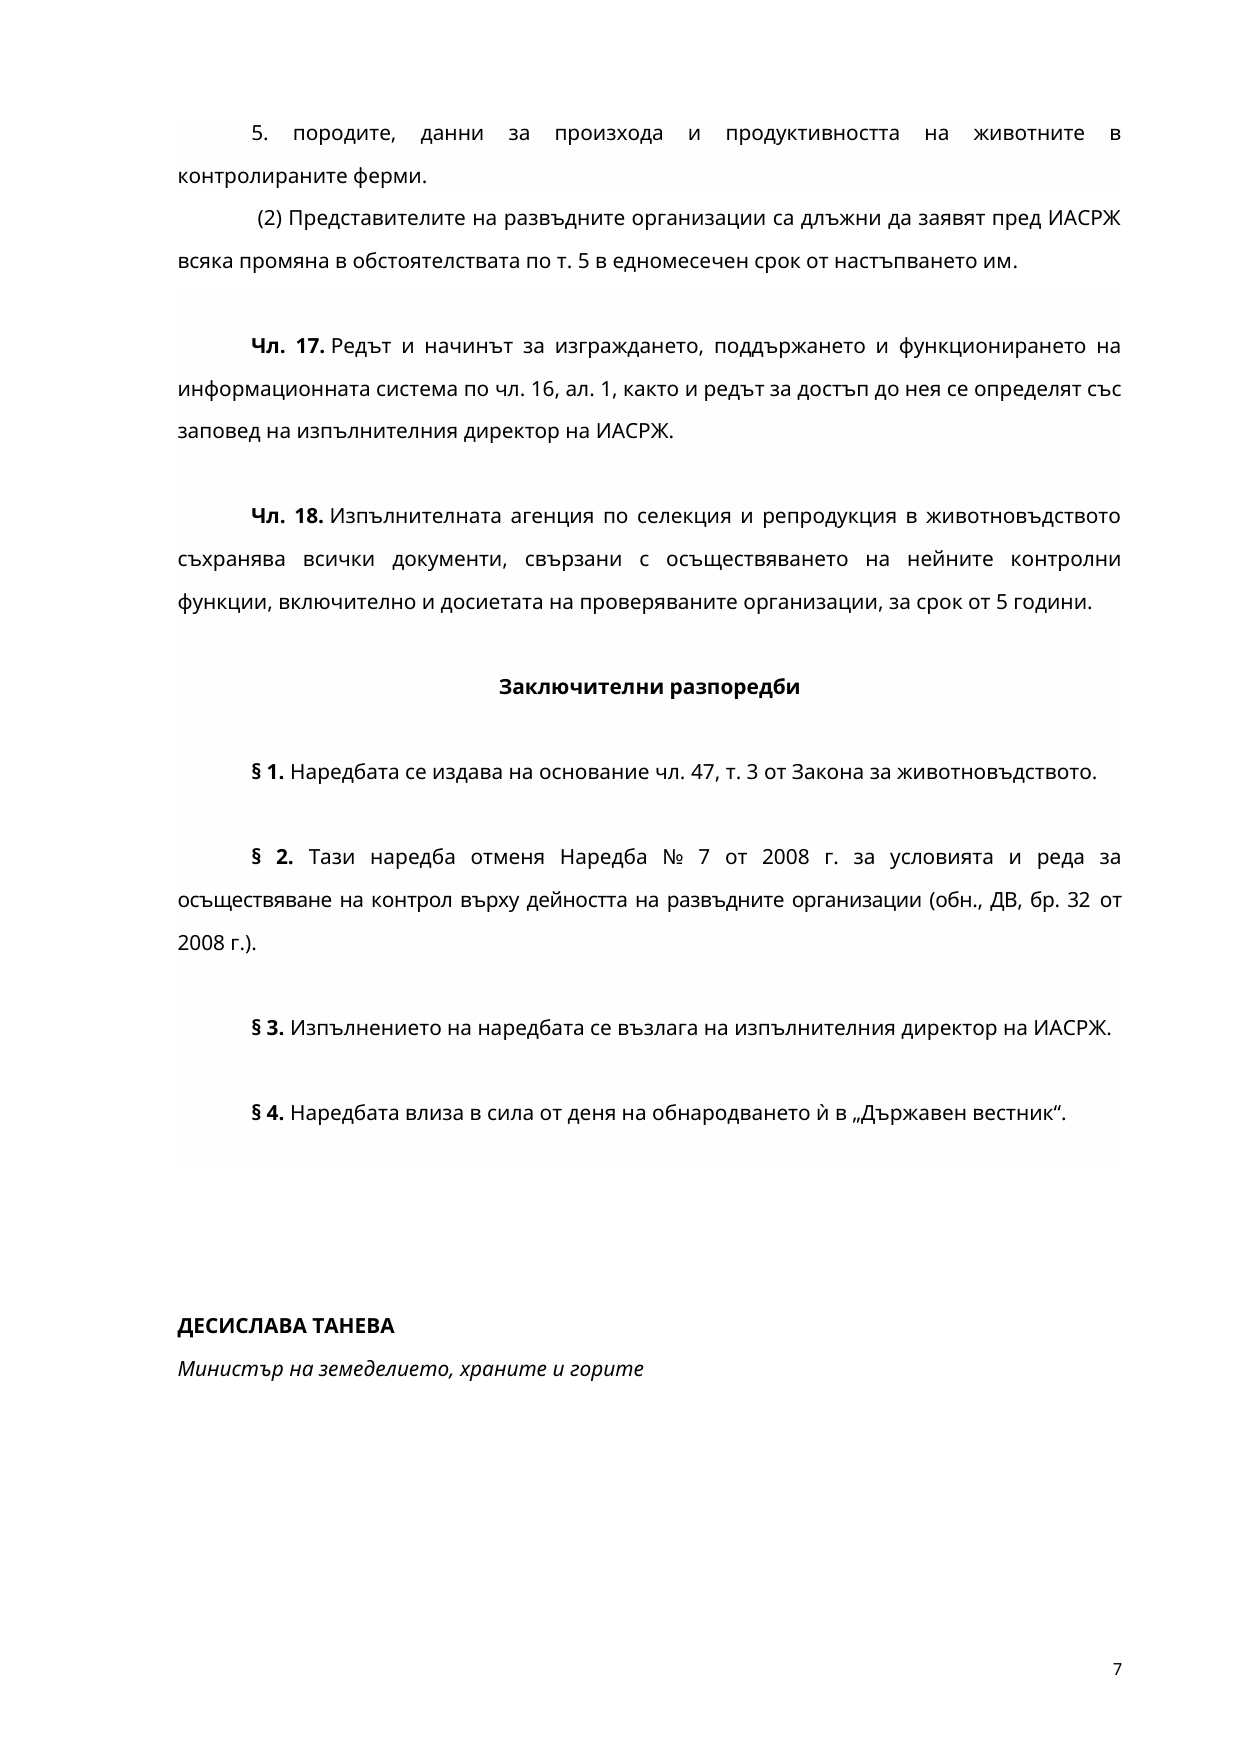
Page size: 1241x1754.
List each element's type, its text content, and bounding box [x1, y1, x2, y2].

text § 4. Наредбата влиза в сила от деня на обнародването ѝ в „Държавен вестник“. [177, 1098, 1122, 1126]
text (2) Представителите на развъдните организации са длъжни да заявят пред ИАСРЖ всяка промяна в обстоятелствата по т. 5 в едномесечен срок от настъпването им. [177, 203, 1122, 274]
text § 1. Наредбата се издава на основание чл. 47, т. 3 от Закона за животновъдството. [177, 757, 1122, 786]
text 5. породите, данни за произхода и продуктивността на животните в контролираните ферми. [177, 118, 1122, 189]
text Министър на земеделието, храните и горите [177, 1354, 1122, 1382]
text Заключителни разпоредби [177, 672, 1122, 700]
text § 3. Изпълнението на наредбата се възлага на изпълнителния директор на ИАСРЖ. [177, 1013, 1122, 1041]
text § 2. Тази наредба отменя Наредба № 7 от 2008 г. за условията и реда за осъществяване на контрол върху дейността на развъдните организации (обн., ДВ, бр. 32 от 2008 г.). [177, 842, 1122, 956]
text ДЕСИСЛАВА ТАНЕВА [177, 1311, 1122, 1339]
text Чл. 18. Изпълнителната агенция по селекция и репродукция в животновъдството съхранява всички документи, свързани с осъществяването на нейните контролни функции, включително и досиетата на проверяваните организации, за срок от 5 години. [177, 502, 1122, 615]
text Чл. 17. Редът и начинът за изграждането, поддържането и функционирането на информационната система по чл. 16, ал. 1, както и редът за достъп до нея се определят със заповед на изпълнителния директор на ИАСРЖ. [177, 331, 1122, 445]
